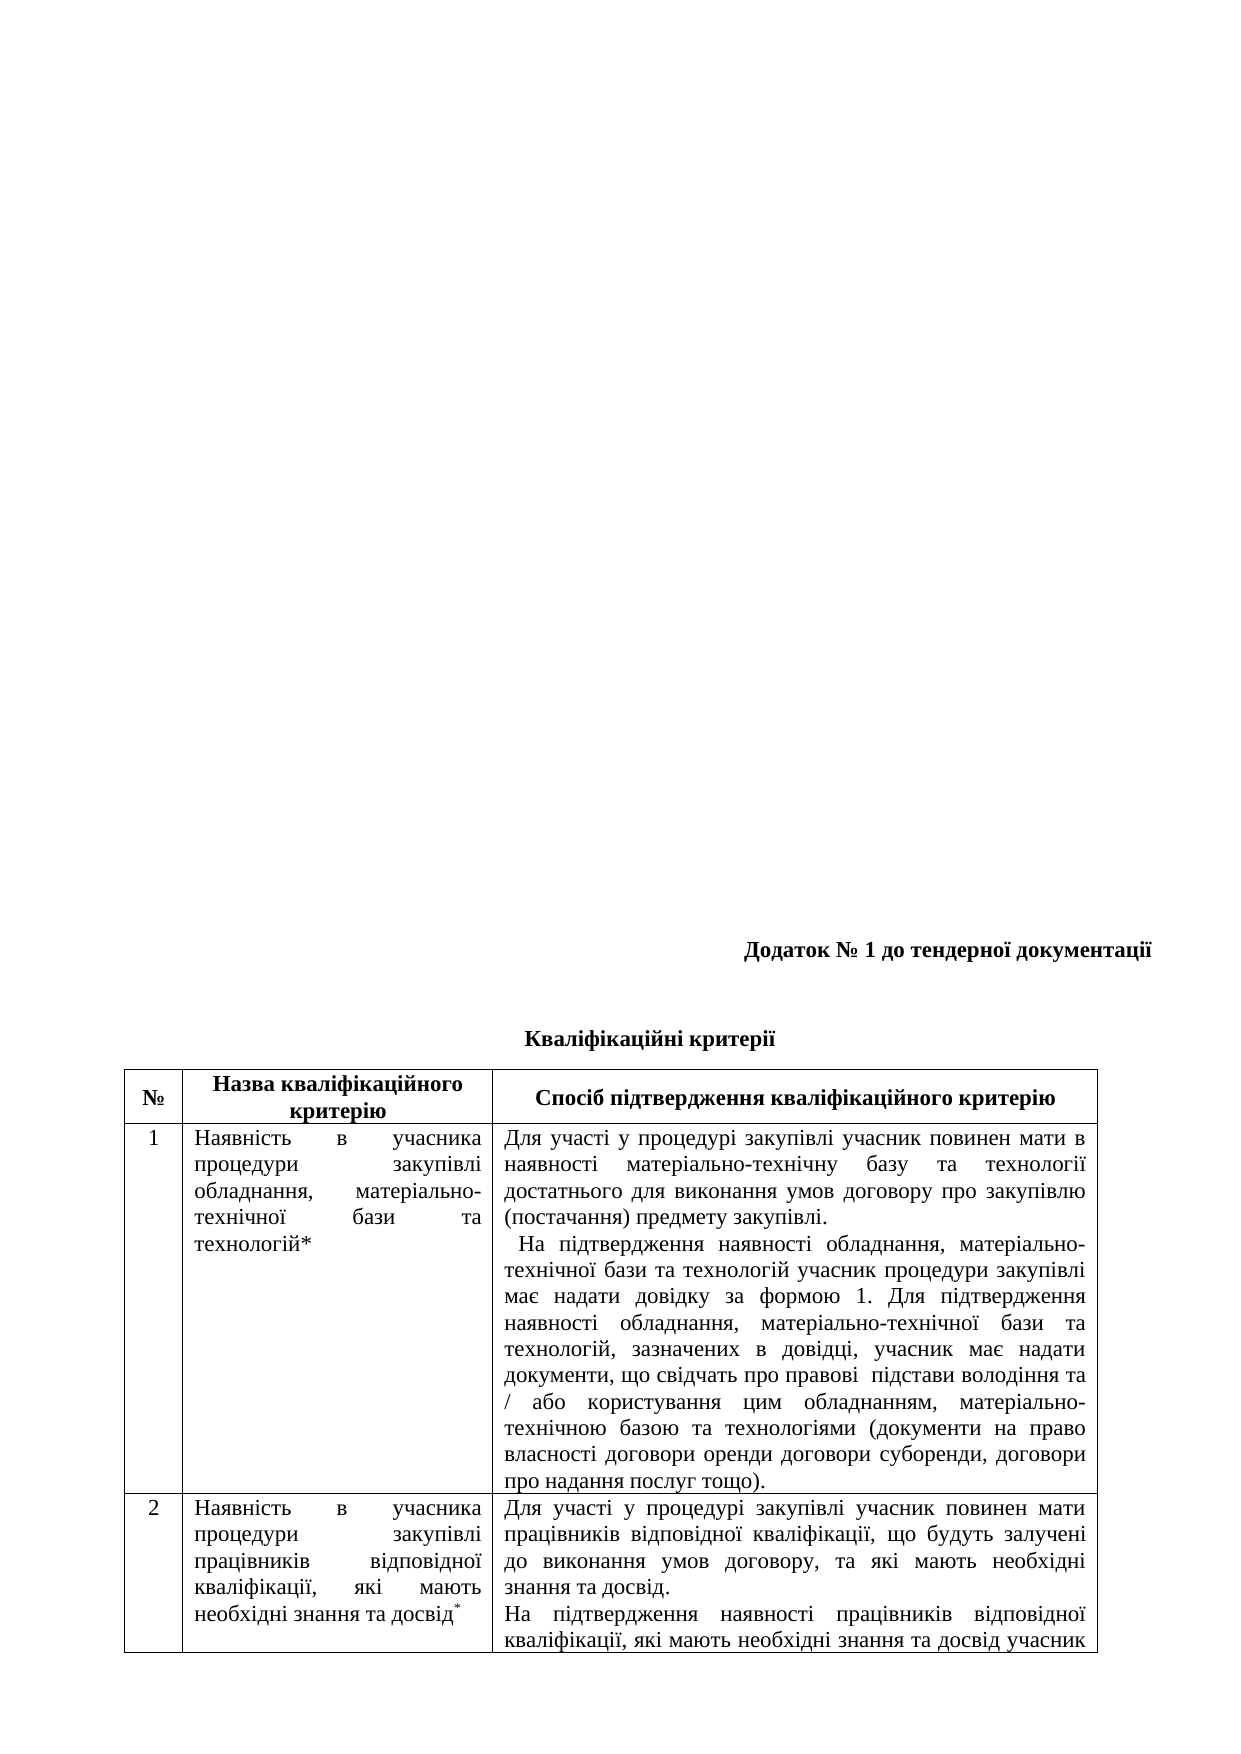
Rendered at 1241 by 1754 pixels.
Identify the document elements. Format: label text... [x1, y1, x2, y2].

text Кваліфікаційні критерії [148, 1025, 1152, 1051]
table_header № [125, 1070, 182, 1123]
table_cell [183, 1494, 492, 1652]
table_cell 2 [125, 1494, 182, 1652]
table_cell 1 [125, 1124, 182, 1493]
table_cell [493, 1494, 1097, 1652]
table_cell Для участі у процедурі закупівлі учасник повинен мати в наявності матеріально-технічну базу та технології достатнього для виконання умов договору про закупівлю (постачання) предмету закупівлі. На підтвердження наявності обладнання, матеріально-технічної бази та технологій учасник процедури закупівлі має надати довідку за формою 1. Для підтвердження наявності обладнання, матеріально-технічної бази та технологій, зазначених в довідці, учасник має надати документи, що свідчать про правові підстави володіння та / або користування цим обладнанням, матеріально-технічною базою та технологіями (документи на право власності договори оренди договори суборенди, договори про надання послуг тощо). [493, 1124, 1097, 1493]
table_header Назва кваліфікаційного критерію [183, 1070, 492, 1123]
table_cell Наявність в учасника процедури закупівлі обладнання, матеріально-технічної бази та технологій* [183, 1124, 492, 1493]
text Додаток № 1 до тендерної документації [148, 936, 1152, 962]
table_header Спосіб підтвердження кваліфікаційного критерію [493, 1070, 1097, 1123]
